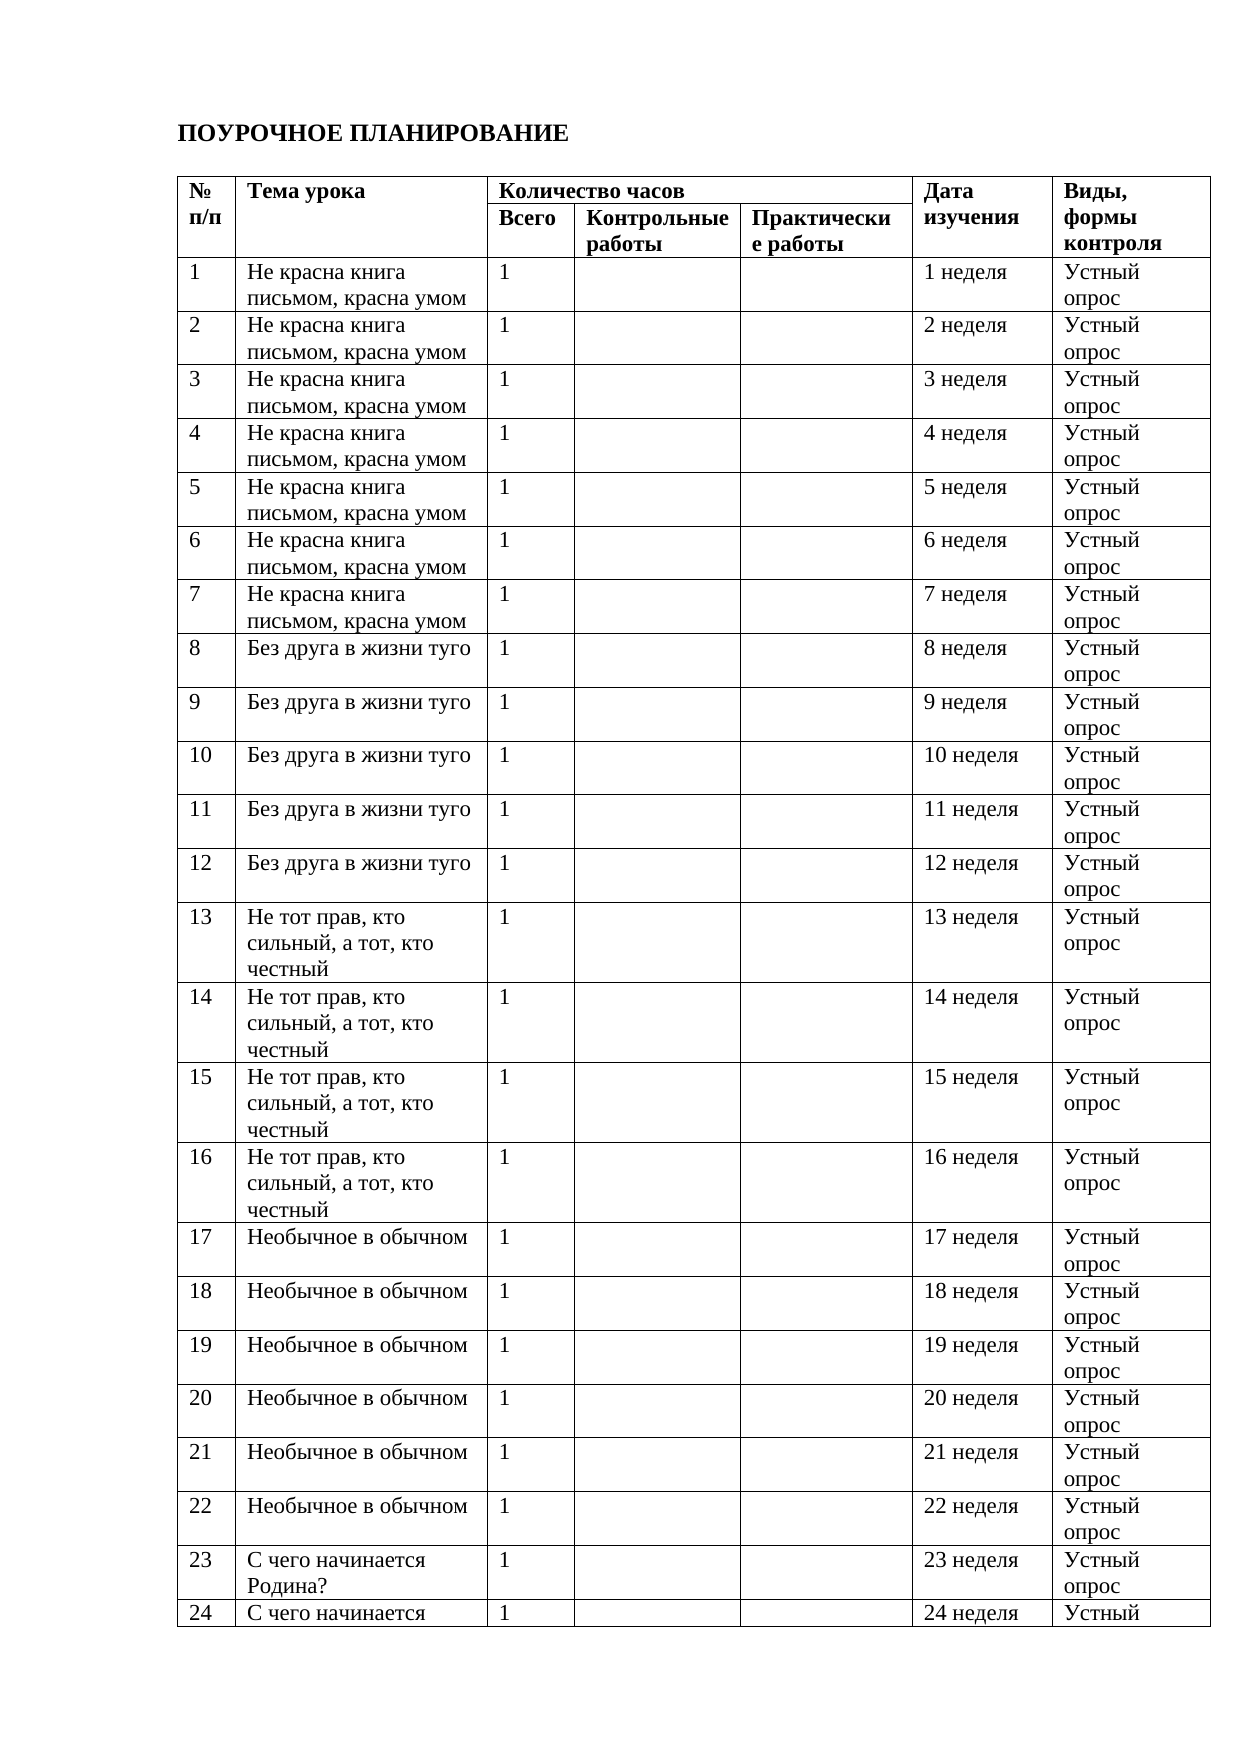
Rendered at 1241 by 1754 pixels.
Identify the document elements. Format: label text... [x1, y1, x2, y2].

table_cell Устный опрос [1053, 795, 1210, 848]
table_cell [741, 258, 912, 311]
table_cell 10 [178, 742, 235, 794]
table_cell Не красна книга письмом, красна умом [236, 312, 487, 364]
table_cell 6 неделя [913, 527, 1052, 579]
table_cell 1 [488, 1600, 574, 1626]
table_cell 22 неделя [913, 1492, 1052, 1545]
table_cell Необычное в обычном [236, 1385, 487, 1437]
table_cell Не красна книга письмом, красна умом [236, 527, 487, 579]
table_cell 6 [178, 527, 235, 579]
table_cell [575, 849, 740, 902]
table_cell 20 [178, 1385, 235, 1437]
table_cell 8 [178, 634, 235, 687]
table_cell 1 [488, 1438, 574, 1491]
table_cell [741, 1143, 912, 1222]
table_cell 1 [488, 1492, 574, 1545]
table_cell [741, 1600, 912, 1626]
table_cell [575, 473, 740, 526]
table_cell 23 [178, 1546, 235, 1598]
table_cell 20 неделя [913, 1385, 1052, 1437]
table_cell 23 неделя [913, 1546, 1052, 1598]
table_cell С чего начинается Родина? [236, 1546, 487, 1598]
table_cell 3 [178, 365, 235, 418]
table_cell 16 [178, 1143, 235, 1222]
table_cell [741, 365, 912, 418]
table_cell 9 неделя [913, 688, 1052, 741]
table_cell [741, 903, 912, 982]
table_cell 1 [488, 580, 574, 633]
table_cell [741, 849, 912, 902]
table_cell Необычное в обычном [236, 1277, 487, 1330]
table_cell 1 [488, 419, 574, 472]
table_cell [741, 634, 912, 687]
table_cell Устный опрос [1053, 1492, 1210, 1545]
table_header Дата изучения [913, 177, 1052, 257]
table_cell 18 неделя [913, 1277, 1052, 1330]
table_cell Без друга в жизни туго [236, 795, 487, 848]
table_cell [741, 688, 912, 741]
table_cell Устный опрос [1053, 634, 1210, 687]
table_cell [741, 1492, 912, 1545]
table_cell 4 неделя [913, 419, 1052, 472]
table_cell Устный опрос [1053, 1546, 1210, 1598]
table_cell [575, 1223, 740, 1276]
table_cell 8 неделя [913, 634, 1052, 687]
table_header Виды, формы контроля [1053, 177, 1210, 257]
table_cell [575, 1143, 740, 1222]
table_cell Устный опрос [1053, 1331, 1210, 1383]
table_cell 1 [488, 1546, 574, 1598]
table_cell 7 [178, 580, 235, 633]
table_cell Не тот прав, кто сильный, а тот, кто честный [236, 983, 487, 1062]
table_cell Не красна книга письмом, красна умом [236, 419, 487, 472]
table_cell [575, 1492, 740, 1545]
table_cell 14 неделя [913, 983, 1052, 1062]
table_cell 13 [178, 903, 235, 982]
table_header Тема урока [236, 177, 487, 257]
table_cell Не красна книга письмом, красна умом [236, 473, 487, 526]
table_cell Устный опрос [1053, 1277, 1210, 1330]
table_cell 19 неделя [913, 1331, 1052, 1383]
table_cell 2 неделя [913, 312, 1052, 364]
table_cell [741, 527, 912, 579]
table_cell [575, 688, 740, 741]
table_cell 1 [488, 1331, 574, 1383]
table_cell 9 [178, 688, 235, 741]
table_cell [741, 742, 912, 794]
table_cell 12 неделя [913, 849, 1052, 902]
table_cell 1 [488, 1223, 574, 1276]
table_cell Всего [488, 204, 574, 257]
table_cell 17 неделя [913, 1223, 1052, 1276]
table_cell [575, 1385, 740, 1437]
table_cell Без друга в жизни туго [236, 634, 487, 687]
table_cell [575, 312, 740, 364]
table_cell 3 неделя [913, 365, 1052, 418]
table_cell [575, 742, 740, 794]
table_cell 18 [178, 1277, 235, 1330]
table_cell 1 [488, 258, 574, 311]
table_cell 1 [488, 849, 574, 902]
table_cell 1 [488, 365, 574, 418]
table_cell Устный опрос [1053, 849, 1210, 902]
table_cell 15 [178, 1063, 235, 1142]
table_cell Устный опрос [1053, 527, 1210, 579]
table_cell [741, 1277, 912, 1330]
table_cell [575, 365, 740, 418]
table_cell [741, 1223, 912, 1276]
table_cell 14 [178, 983, 235, 1062]
table_cell 21 неделя [913, 1438, 1052, 1491]
table_cell 1 [488, 742, 574, 794]
table_cell [575, 1546, 740, 1598]
table_cell [741, 983, 912, 1062]
table_cell 1 [178, 258, 235, 311]
table_cell 16 неделя [913, 1143, 1052, 1222]
table_cell 17 [178, 1223, 235, 1276]
text ПОУРОЧНОЕ ПЛАНИРОВАНИЕ [177, 118, 1152, 147]
table_cell [741, 312, 912, 364]
table_cell [575, 527, 740, 579]
table_cell Устный опрос [1053, 1438, 1210, 1491]
table_cell 12 [178, 849, 235, 902]
table_cell 13 неделя [913, 903, 1052, 982]
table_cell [236, 1600, 487, 1626]
table_cell [575, 1063, 740, 1142]
table_cell [575, 419, 740, 472]
table_cell Не красна книга письмом, красна умом [236, 580, 487, 633]
table_cell 1 [488, 1385, 574, 1437]
table_cell Необычное в обычном [236, 1331, 487, 1383]
table_cell 1 [488, 312, 574, 364]
table_cell 2 [178, 312, 235, 364]
table_cell [575, 1277, 740, 1330]
table_cell Не красна книга письмом, красна умом [236, 258, 487, 311]
table_cell [575, 1331, 740, 1383]
table_cell 1 [488, 634, 574, 687]
table_cell Контрольные работы [575, 204, 740, 257]
table_cell Устный опрос [1053, 1063, 1210, 1142]
table_cell Устный опрос [1053, 258, 1210, 311]
table_cell 5 неделя [913, 473, 1052, 526]
table_cell 11 неделя [913, 795, 1052, 848]
table_cell 7 неделя [913, 580, 1052, 633]
table_cell [741, 419, 912, 472]
table_cell Устный опрос [1053, 365, 1210, 418]
table_cell [741, 473, 912, 526]
table_cell [575, 983, 740, 1062]
table_cell Устный опрос [1053, 1223, 1210, 1276]
table_cell Устный опрос [1053, 688, 1210, 741]
table_cell 15 неделя [913, 1063, 1052, 1142]
table_cell Необычное в обычном [236, 1223, 487, 1276]
table_cell Устный опрос [1053, 1385, 1210, 1437]
table_cell Устный опрос [1053, 312, 1210, 364]
table_cell Не тот прав, кто сильный, а тот, кто честный [236, 1063, 487, 1142]
table_cell [741, 795, 912, 848]
table_cell 1 [488, 1143, 574, 1222]
table_cell Практические работы [741, 204, 912, 257]
table_cell [741, 580, 912, 633]
table_cell Без друга в жизни туго [236, 742, 487, 794]
table_cell Устный опрос [1053, 1600, 1210, 1626]
table_cell Устный опрос [1053, 1143, 1210, 1222]
table_cell 1 неделя [913, 258, 1052, 311]
table_cell Необычное в обычном [236, 1438, 487, 1491]
table_cell 1 [488, 983, 574, 1062]
table_cell Устный опрос [1053, 983, 1210, 1062]
table_cell 10 неделя [913, 742, 1052, 794]
table_cell 1 [488, 688, 574, 741]
table_cell 4 [178, 419, 235, 472]
table_cell 1 [488, 903, 574, 982]
table_cell 24 неделя [913, 1600, 1052, 1626]
table_cell 1 [488, 527, 574, 579]
table_cell 11 [178, 795, 235, 848]
table_cell Без друга в жизни туго [236, 849, 487, 902]
table_cell 1 [488, 473, 574, 526]
table_cell Не тот прав, кто сильный, а тот, кто честный [236, 1143, 487, 1222]
table_cell [575, 795, 740, 848]
table_cell Устный опрос [1053, 903, 1210, 982]
table_cell Устный опрос [1053, 419, 1210, 472]
table_cell 21 [178, 1438, 235, 1491]
table_cell [741, 1331, 912, 1383]
table_cell Устный опрос [1053, 473, 1210, 526]
table_cell [575, 1438, 740, 1491]
table_cell Не тот прав, кто сильный, а тот, кто честный [236, 903, 487, 982]
table_cell [741, 1063, 912, 1142]
table_cell Устный опрос [1053, 742, 1210, 794]
table_cell 19 [178, 1331, 235, 1383]
table_cell [741, 1438, 912, 1491]
table_cell 1 [488, 1063, 574, 1142]
table_cell [741, 1546, 912, 1598]
table_cell Необычное в обычном [236, 1492, 487, 1545]
table_cell [575, 258, 740, 311]
table_cell [575, 634, 740, 687]
table_header № п/п [178, 177, 235, 257]
table_cell 1 [488, 795, 574, 848]
table_cell Не красна книга письмом, красна умом [236, 365, 487, 418]
table_header Количество часов [488, 177, 912, 203]
table_cell 1 [488, 1277, 574, 1330]
table_cell 22 [178, 1492, 235, 1545]
table_cell 24 [178, 1600, 235, 1626]
table_cell Устный опрос [1053, 580, 1210, 633]
table_cell [575, 903, 740, 982]
table_cell [575, 1600, 740, 1626]
table_cell [741, 1385, 912, 1437]
table_cell [575, 580, 740, 633]
table_cell Без друга в жизни туго [236, 688, 487, 741]
table_cell 5 [178, 473, 235, 526]
